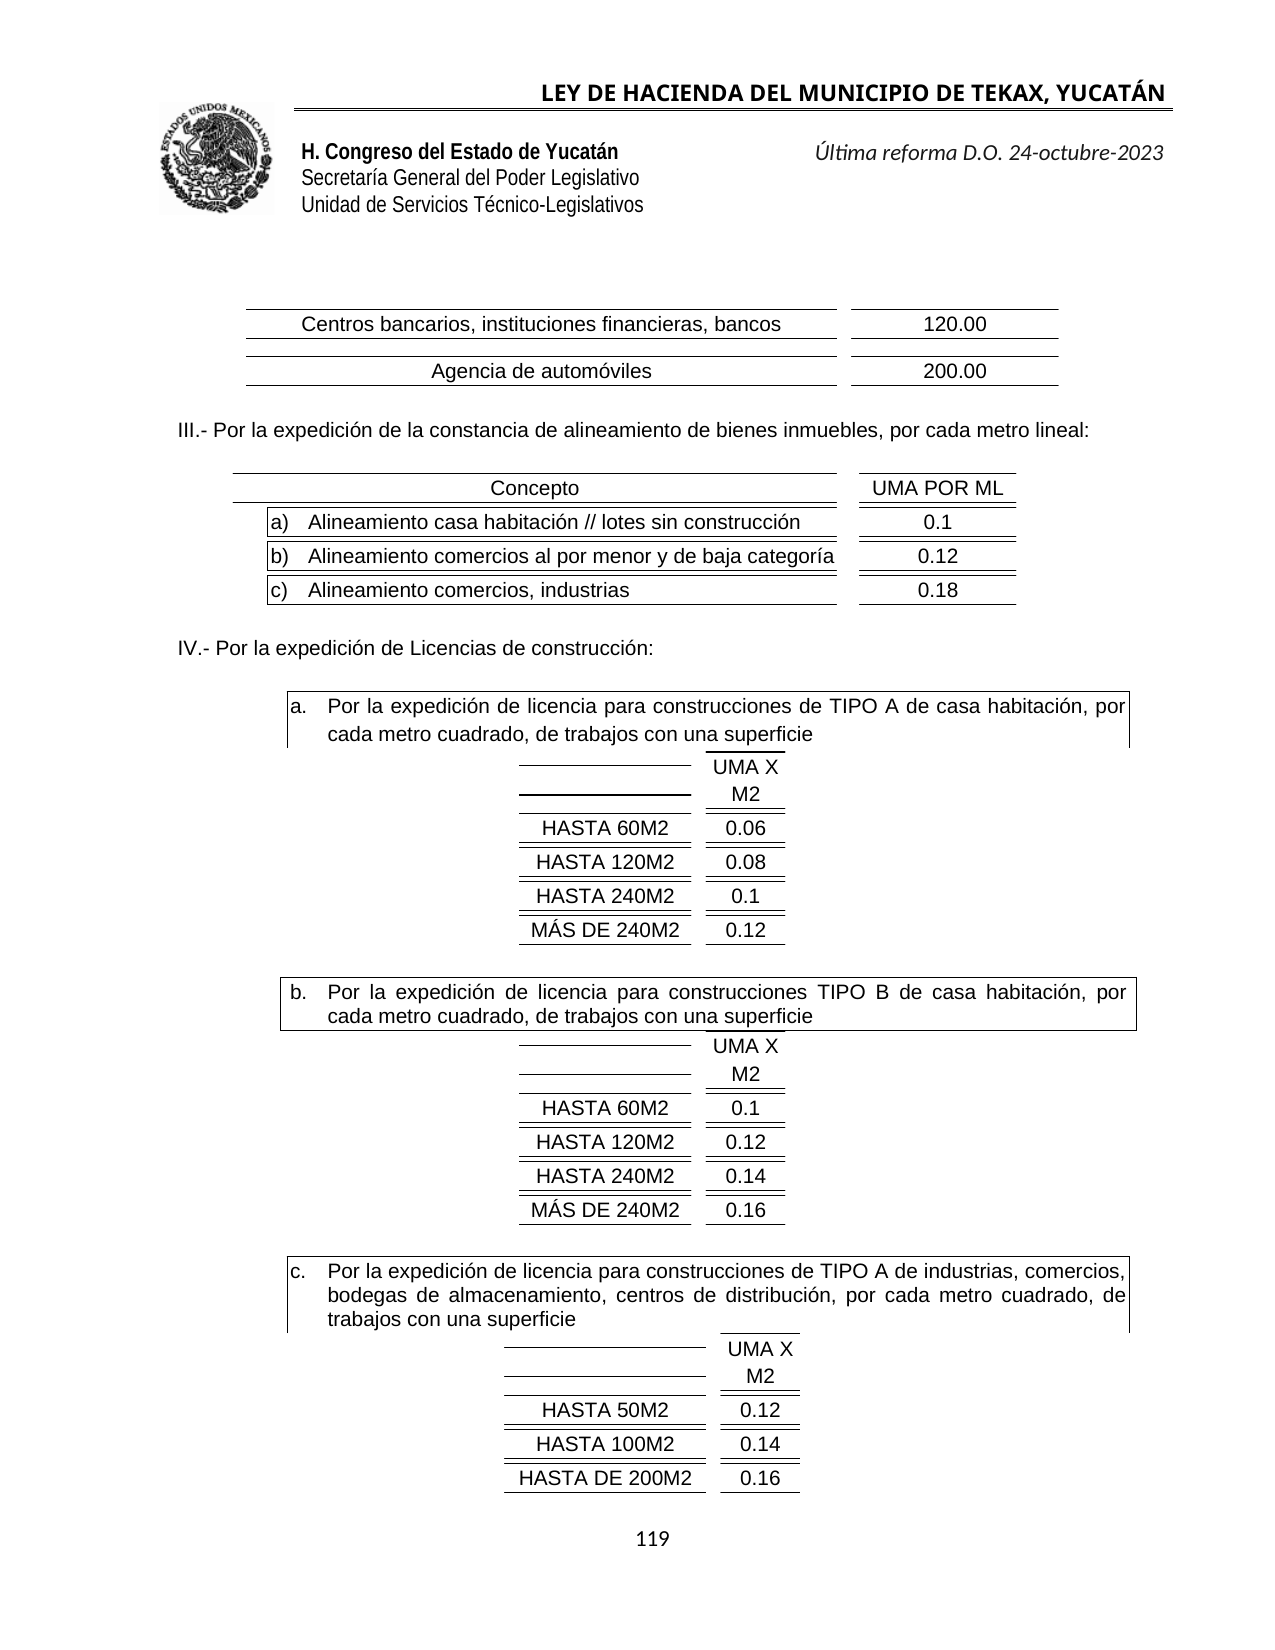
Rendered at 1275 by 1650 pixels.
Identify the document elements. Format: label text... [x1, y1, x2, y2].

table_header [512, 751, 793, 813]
list Por la expedición de licencia para construcciones de TIPO A de industrias, comercios, bodegas de almacenamiento, centros de distribución, por cada metro cuadrado, de trabajos con una superficie [288, 1257, 1129, 1333]
text III.- Por la expedición de la constancia de alineamiento de bienes inmuebles, por cada metro lineal: [177, 417, 1127, 441]
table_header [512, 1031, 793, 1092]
list Por la expedición de licencia para construcciones de TIPO A de casa habitación, por cada metro cuadrado, de trabajos con una superficie [288, 692, 1129, 748]
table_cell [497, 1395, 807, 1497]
list Por la expedición de licencia para construcciones TIPO B de casa habitación, por cada metro cuadrado, de trabajos con una superficie [281, 978, 1136, 1030]
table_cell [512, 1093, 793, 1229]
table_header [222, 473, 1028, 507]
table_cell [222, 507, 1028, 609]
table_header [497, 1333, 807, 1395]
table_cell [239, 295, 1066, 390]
text IV.- Por la expedición de Licencias de construcción: [177, 636, 1127, 660]
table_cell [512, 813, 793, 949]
